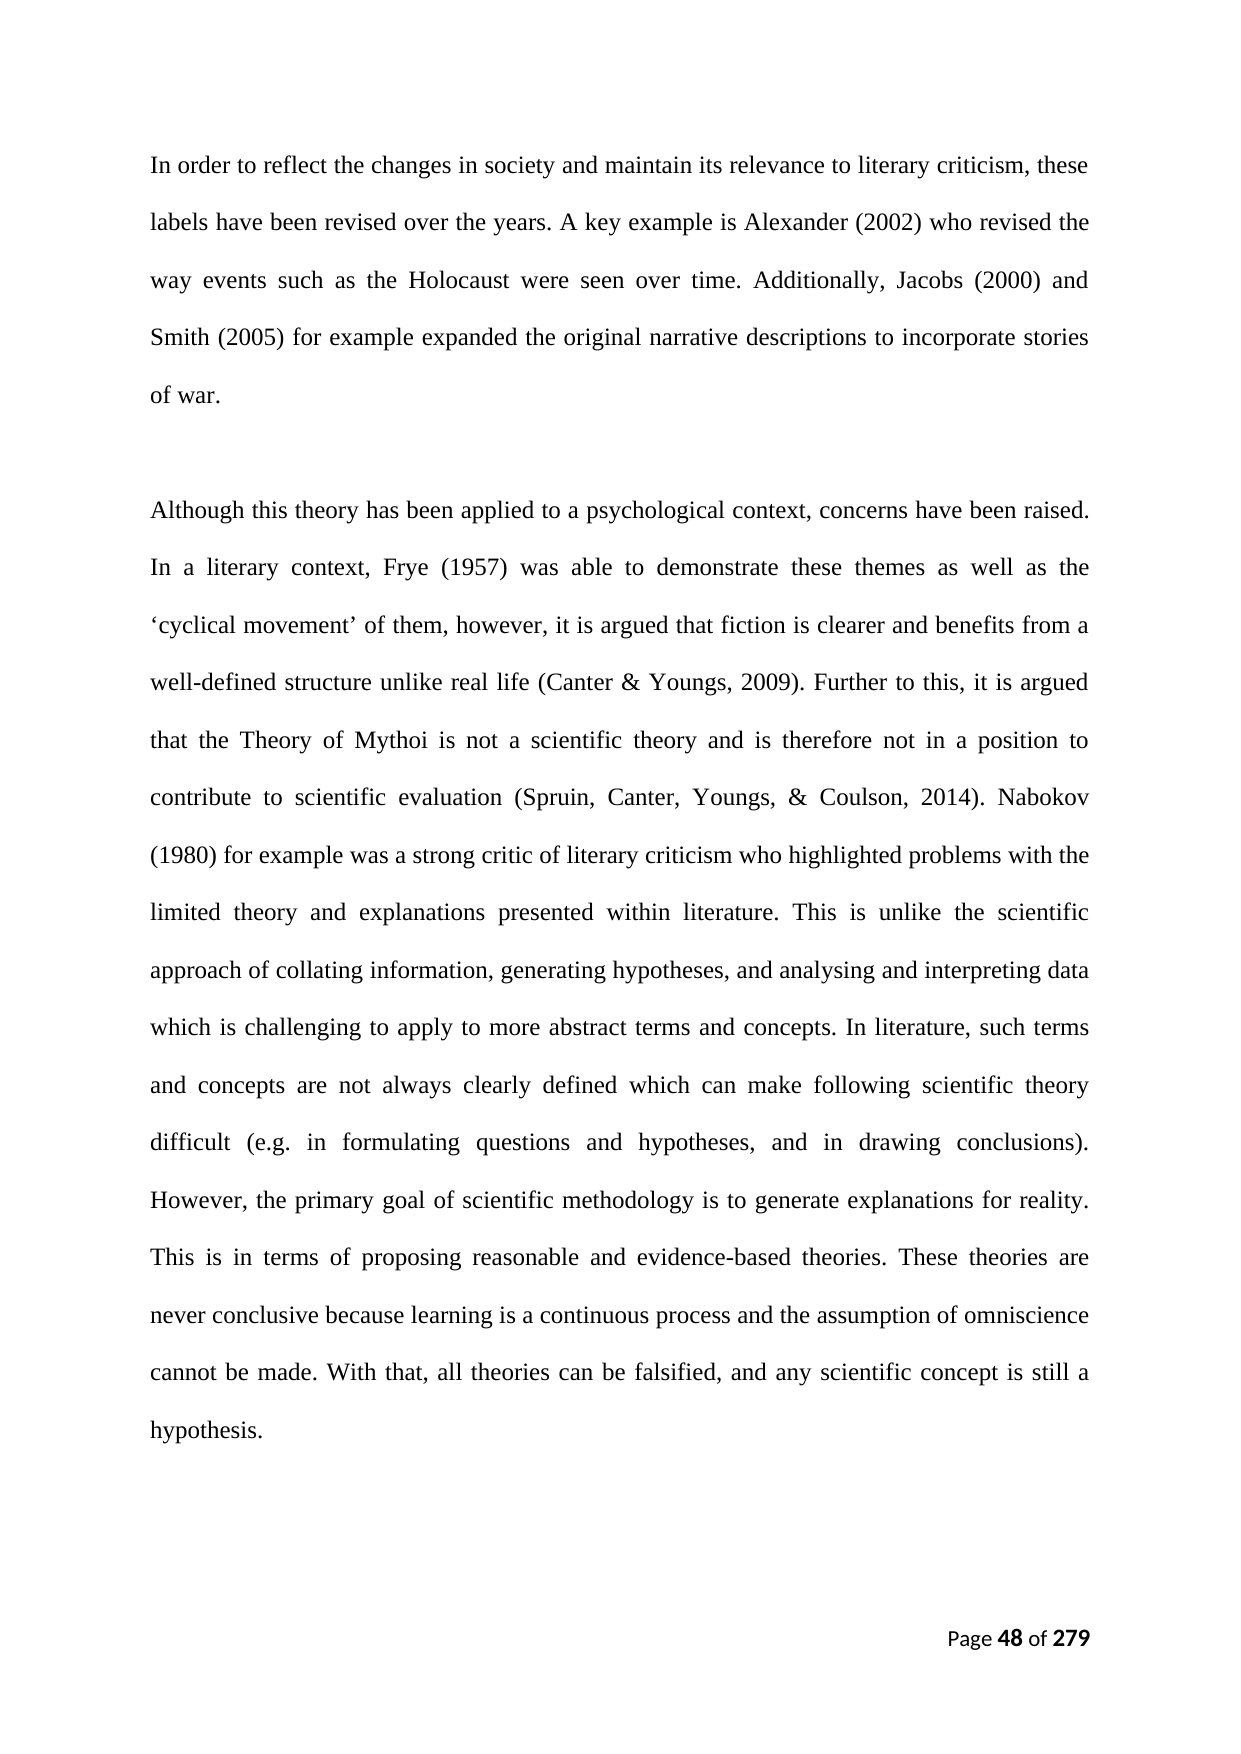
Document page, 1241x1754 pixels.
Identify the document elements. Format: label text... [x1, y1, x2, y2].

text Although this theory has been applied to a psychological context, concerns have been raised. In a literary context, Frye (1957) was able to demonstrate these themes as well as the ‘cyclical movement’ of them, however, it is argued that fiction is clearer and benefits from a well-defined structure unlike real life (Canter & Youngs, 2009). Further to this, it is argued that the Theory of Mythoi is not a scientific theory and is therefore not in a position to contribute to scientific evaluation (Spruin, Canter, Youngs, & Coulson, 2014). Nabokov (1980) for example was a strong critic of literary criticism who highlighted problems with the limited theory and explanations presented within literature. This is unlike the scientific approach of collating information, generating hypotheses, and analysing and interpreting data which is challenging to apply to more abstract terms and concepts. In literature, such terms and concepts are not always clearly defined which can make following scientific theory difficult (e.g. in formulating questions and hypotheses, and in drawing conclusions). However, the primary goal of scientific methodology is to generate explanations for reality. This is in terms of proposing reasonable and evidence-based theories. These theories are never conclusive because learning is a continuous process and the assumption of omniscience cannot be made. With that, all theories can be falsified, and any scientific concept is still a hypothesis. [150, 495, 1090, 1444]
text In order to reflect the changes in society and maintain its relevance to literary criticism, these labels have been revised over the years. A key example is Alexander (2002) who revised the way events such as the Holocaust were seen over time. Additionally, Jacobs (2000) and Smith (2005) for example expanded the original narrative descriptions to incorporate stories of war. [150, 150, 1090, 409]
